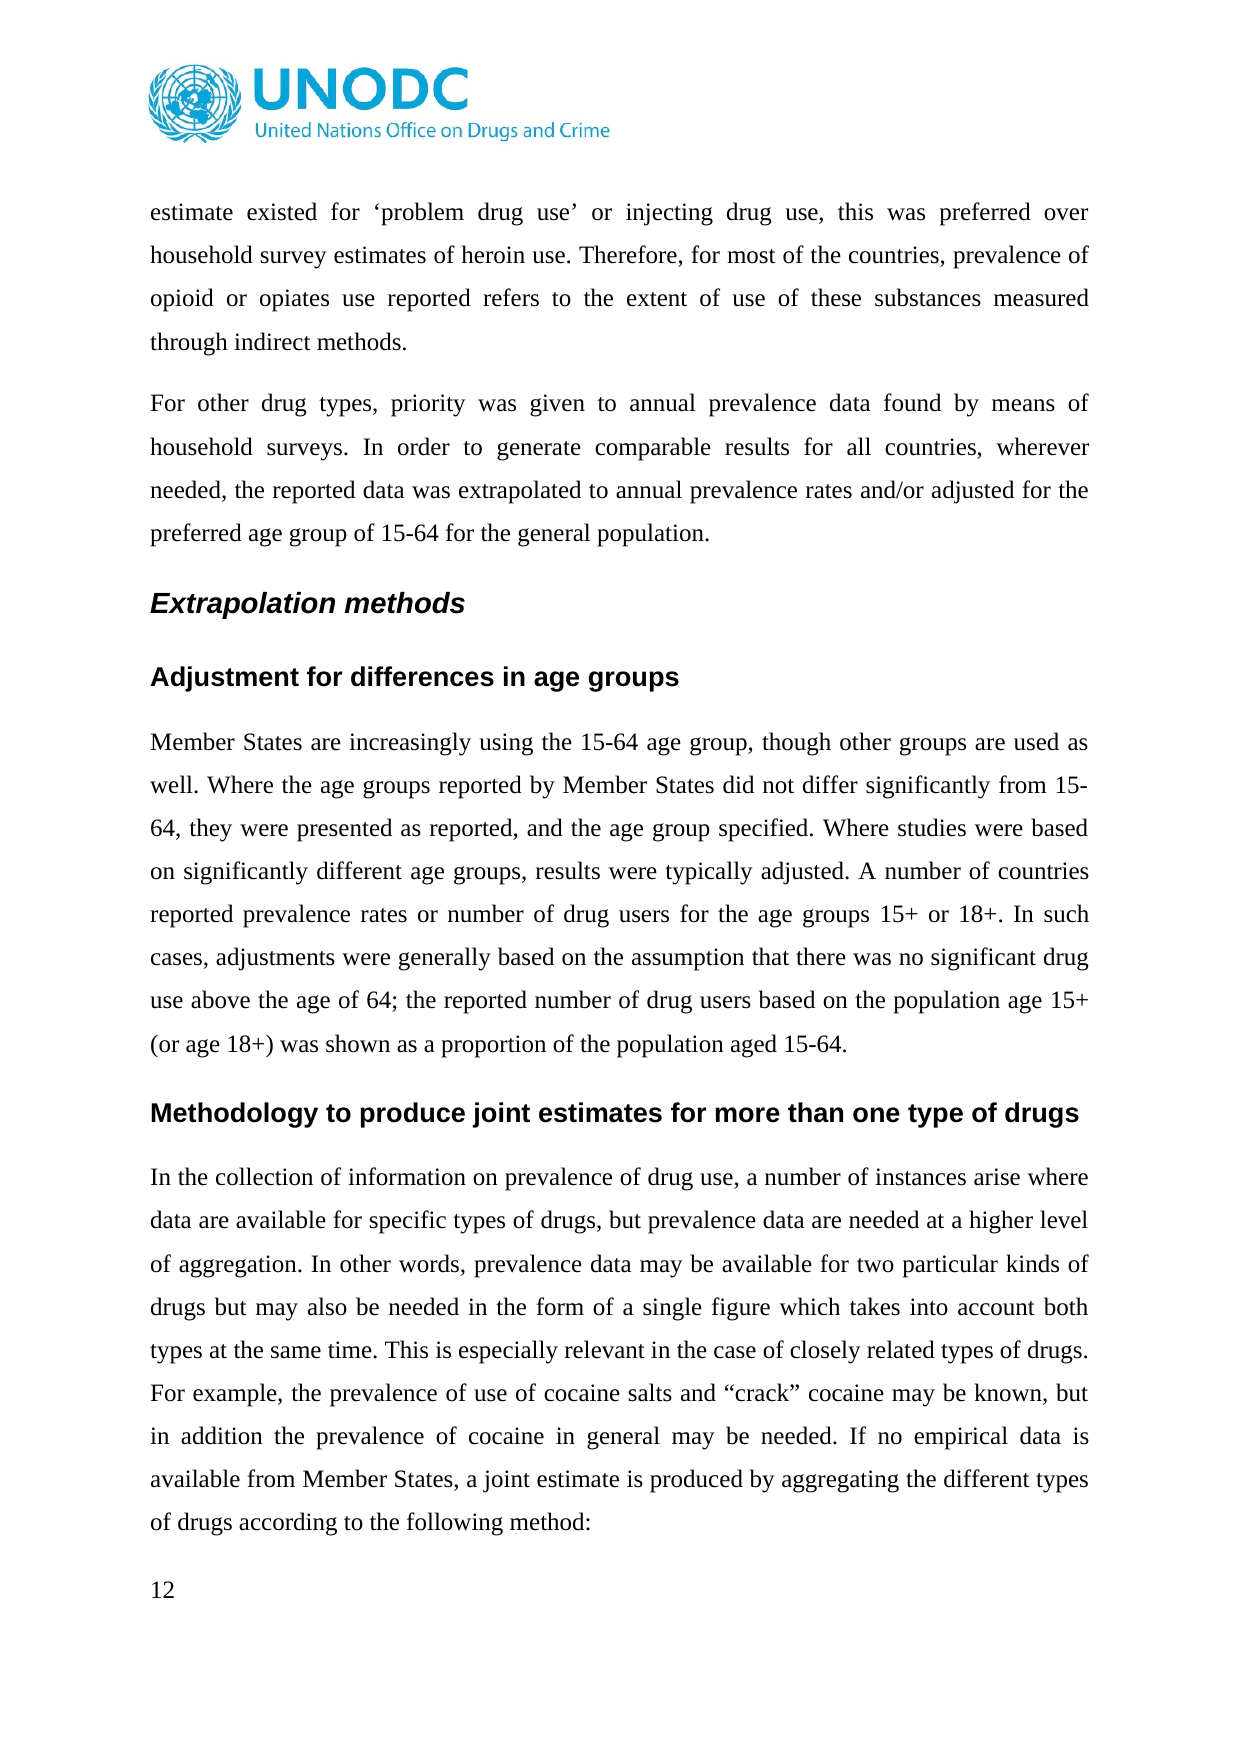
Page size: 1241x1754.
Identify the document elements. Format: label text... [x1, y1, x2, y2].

text For other drug types, priority was given to annual prevalence data found by means of household surveys. In order to generate comparable results for all countries, wherever needed, the reported data was extrapolated to annual prevalence rates and/or adjusted for the preferred age group of 15-64 for the general population. [150, 388, 1090, 547]
text In the collection of information on prevalence of drug use, a number of instances arise where data are available for specific types of drugs, but prevalence data are needed at a higher level of aggregation. In other words, prevalence data may be available for two particular kinds of drugs but may also be needed in the form of a single figure which takes into account both types at the same time. This is especially relevant in the case of closely related types of drugs. For example, the prevalence of use of cocaine salts and “crack” cocaine may be known, but in addition the prevalence of cocaine in general may be needed. If no empirical data is available from Member States, a joint estimate is produced by aggregating the different types of drugs according to the following method: [150, 1162, 1090, 1536]
subtitle Methodology to produce joint estimates for more than one type of drugs [150, 1097, 1090, 1128]
subtitle Adjustment for differences in age groups [150, 661, 1090, 692]
subtitle Extrapolation methods [150, 586, 1090, 619]
text Member States are increasingly using the 15-64 age group, though other groups are used as well. Where the age groups reported by Member States did not differ significantly from 15-64, they were presented as reported, and the age group specified. Where studies were based on significantly different age groups, results were typically adjusted. A number of countries reported prevalence rates or number of drug users for the age groups 15+ or 18+. In such cases, adjustments were generally based on the assumption that there was no significant drug use above the age of 64; the reported number of drug users based on the population age 15+ (or age 18+) was shown as a proportion of the population aged 15-64. [150, 727, 1090, 1057]
picture [145, 61, 612, 146]
